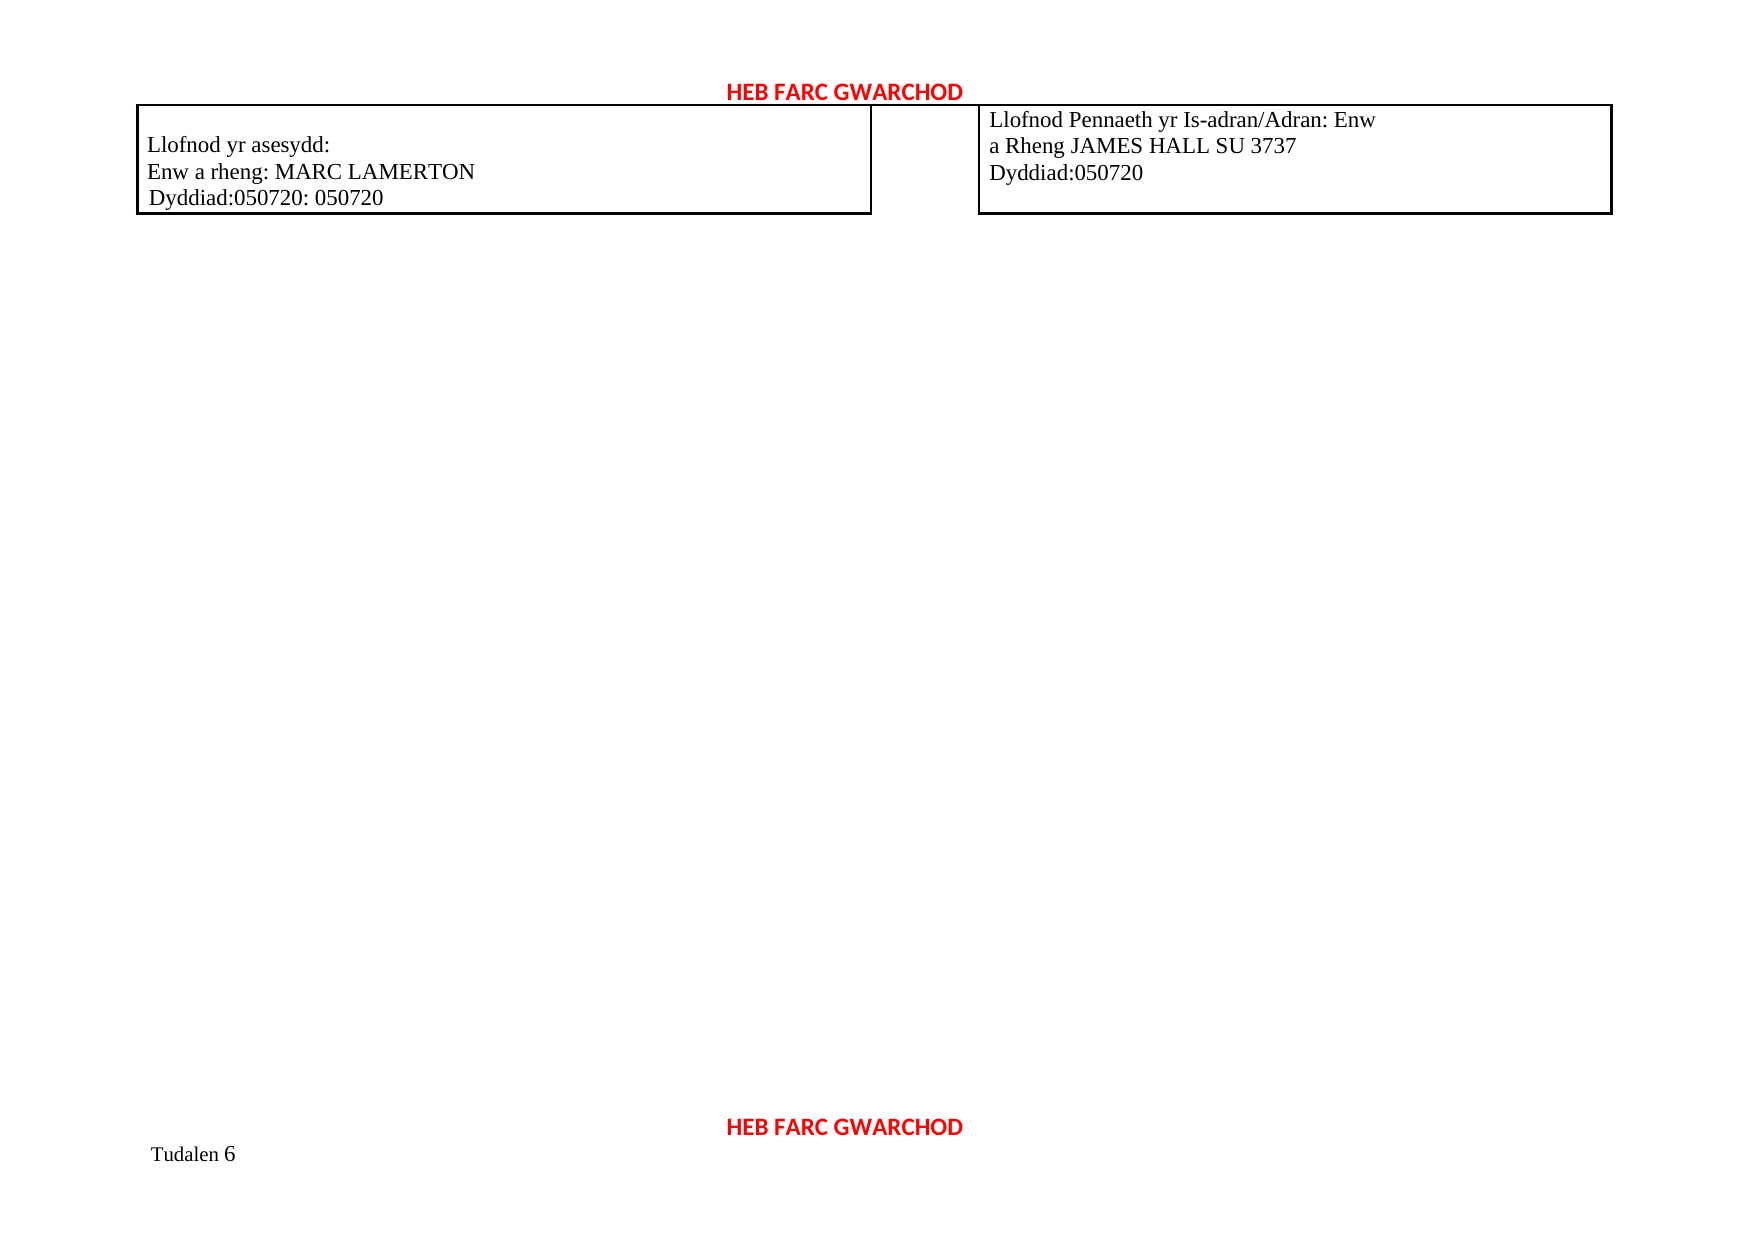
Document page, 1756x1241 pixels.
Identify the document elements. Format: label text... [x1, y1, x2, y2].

table_cell Llofnod yr asesydd: Enw a rheng: MARC LAMERTON Dyddiad:050720: 050720 [139, 106, 870, 212]
table_cell [872, 106, 978, 212]
table_cell Llofnod Pennaeth yr Is-adran/Adran: Enw a Rheng JAMES HALL SU 3737 Dyddiad:050720 [980, 106, 1610, 212]
